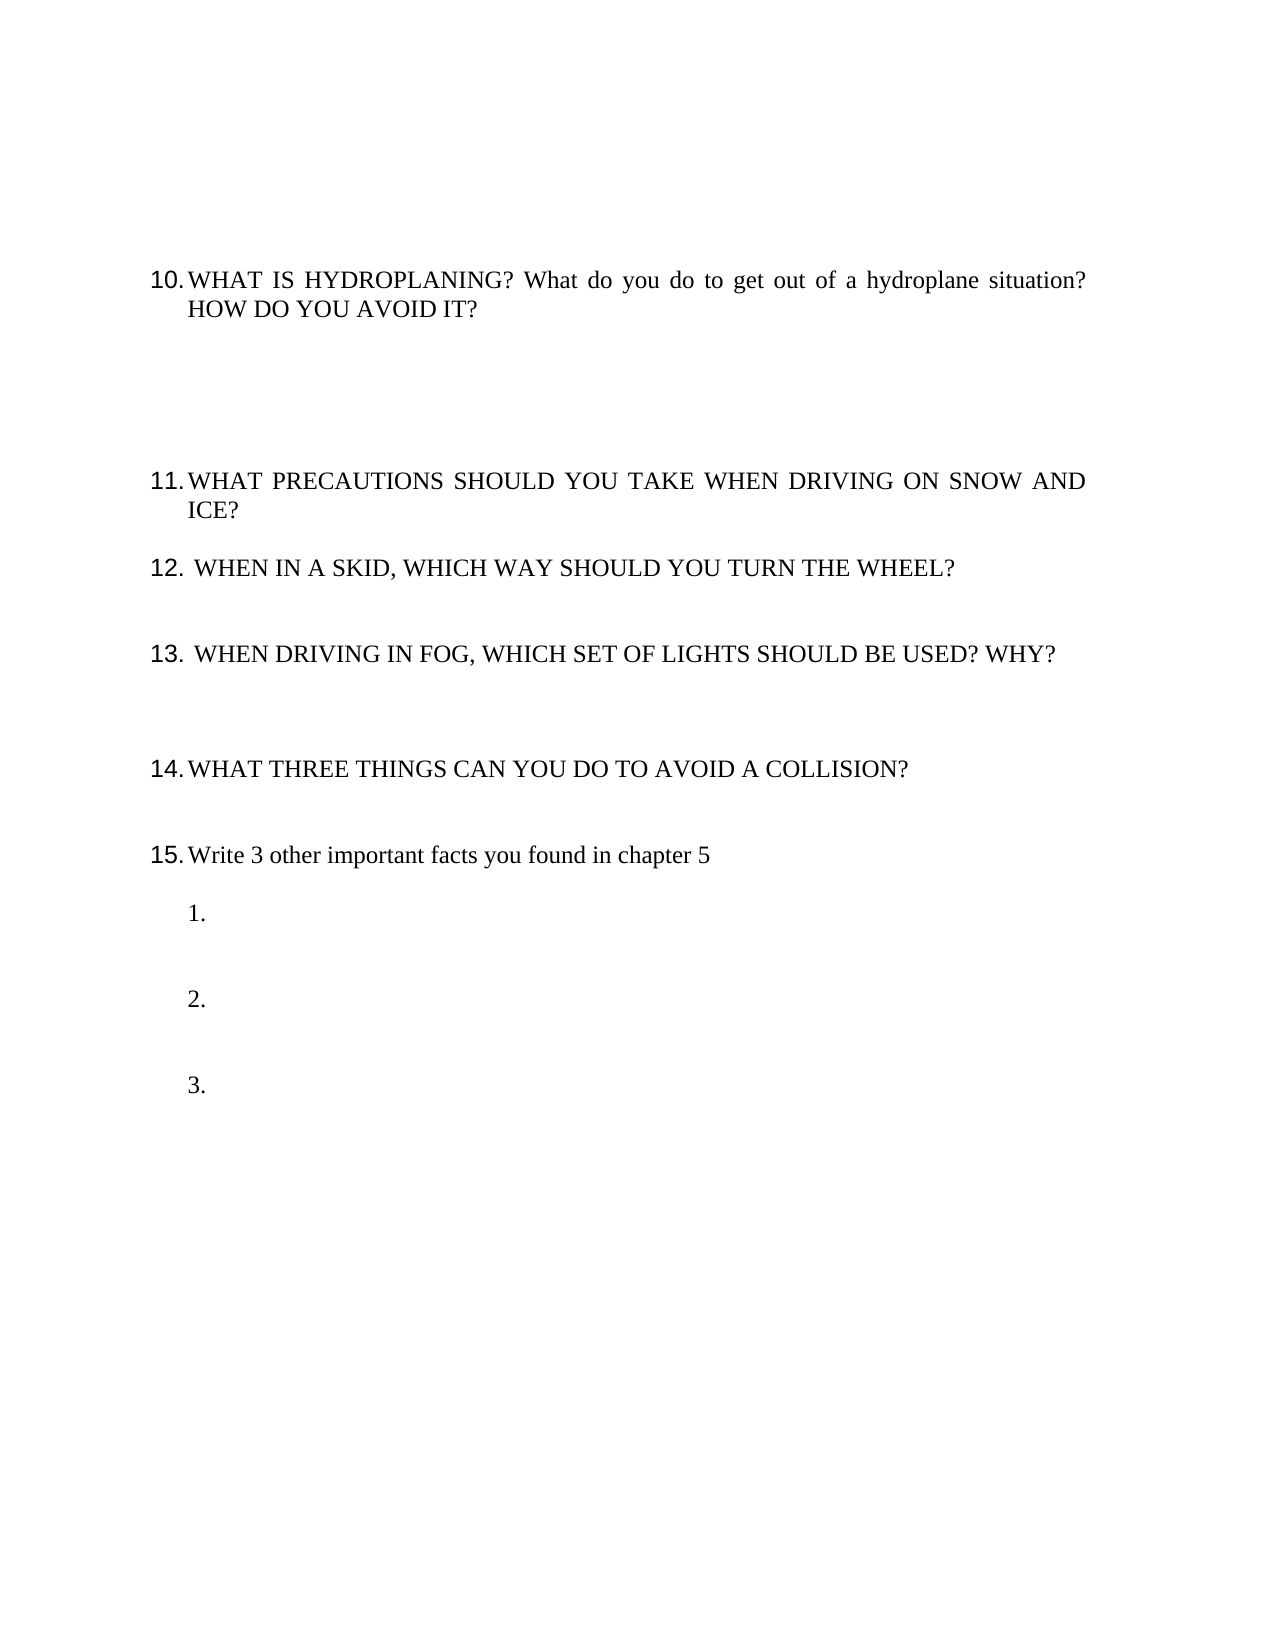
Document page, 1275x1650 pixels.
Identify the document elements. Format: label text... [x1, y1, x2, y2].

text 2. [187, 984, 1087, 1013]
list WHAT THREE THINGS CAN YOU DO TO AVOID A COLLISION? [150, 754, 1087, 783]
list WHEN DRIVING IN FOG, WHICH SET OF LIGHTS SHOULD BE USED? WHY? [150, 639, 1087, 668]
list WHEN IN A SKID, WHICH WAY SHOULD YOU TURN THE WHEEL? [150, 553, 1087, 582]
text 1. [187, 898, 1087, 927]
list WHAT PRECAUTIONS SHOULD YOU TAKE WHEN DRIVING ON SNOW AND ICE? [150, 466, 1087, 524]
list Write 3 other important facts you found in chapter 5 [150, 841, 1087, 869]
list WHAT IS HYDROPLANING? What do you do to get out of a hydroplane situation? HOW DO YOU AVOID IT? [150, 265, 1087, 323]
text 3. [187, 1071, 1087, 1099]
